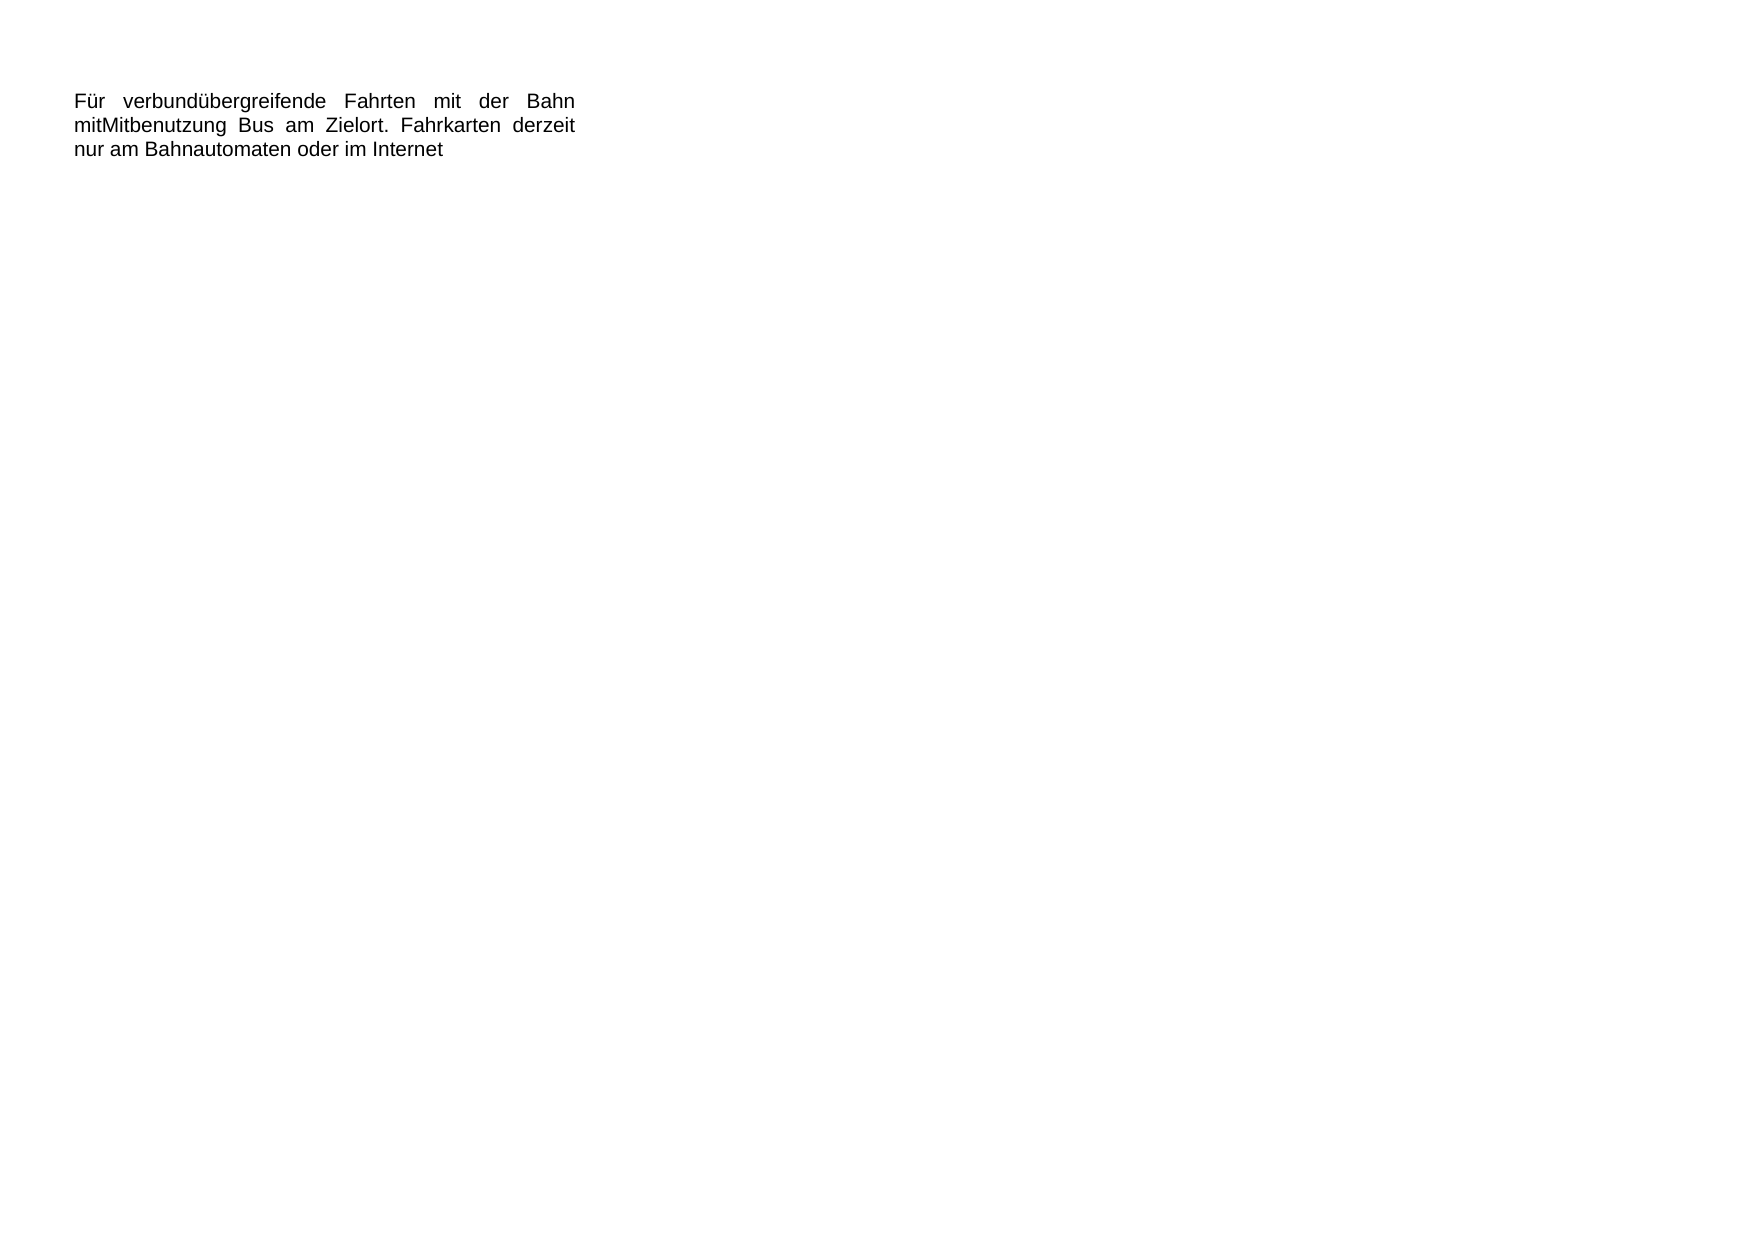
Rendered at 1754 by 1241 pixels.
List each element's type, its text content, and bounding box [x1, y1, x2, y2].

text Für verbundübergreifende Fahrten mit der Bahn mitMitbenutzung Bus am Zielort. Fahrkarten derzeit nur am Bahnautomaten oder im Internet [74, 89, 576, 161]
